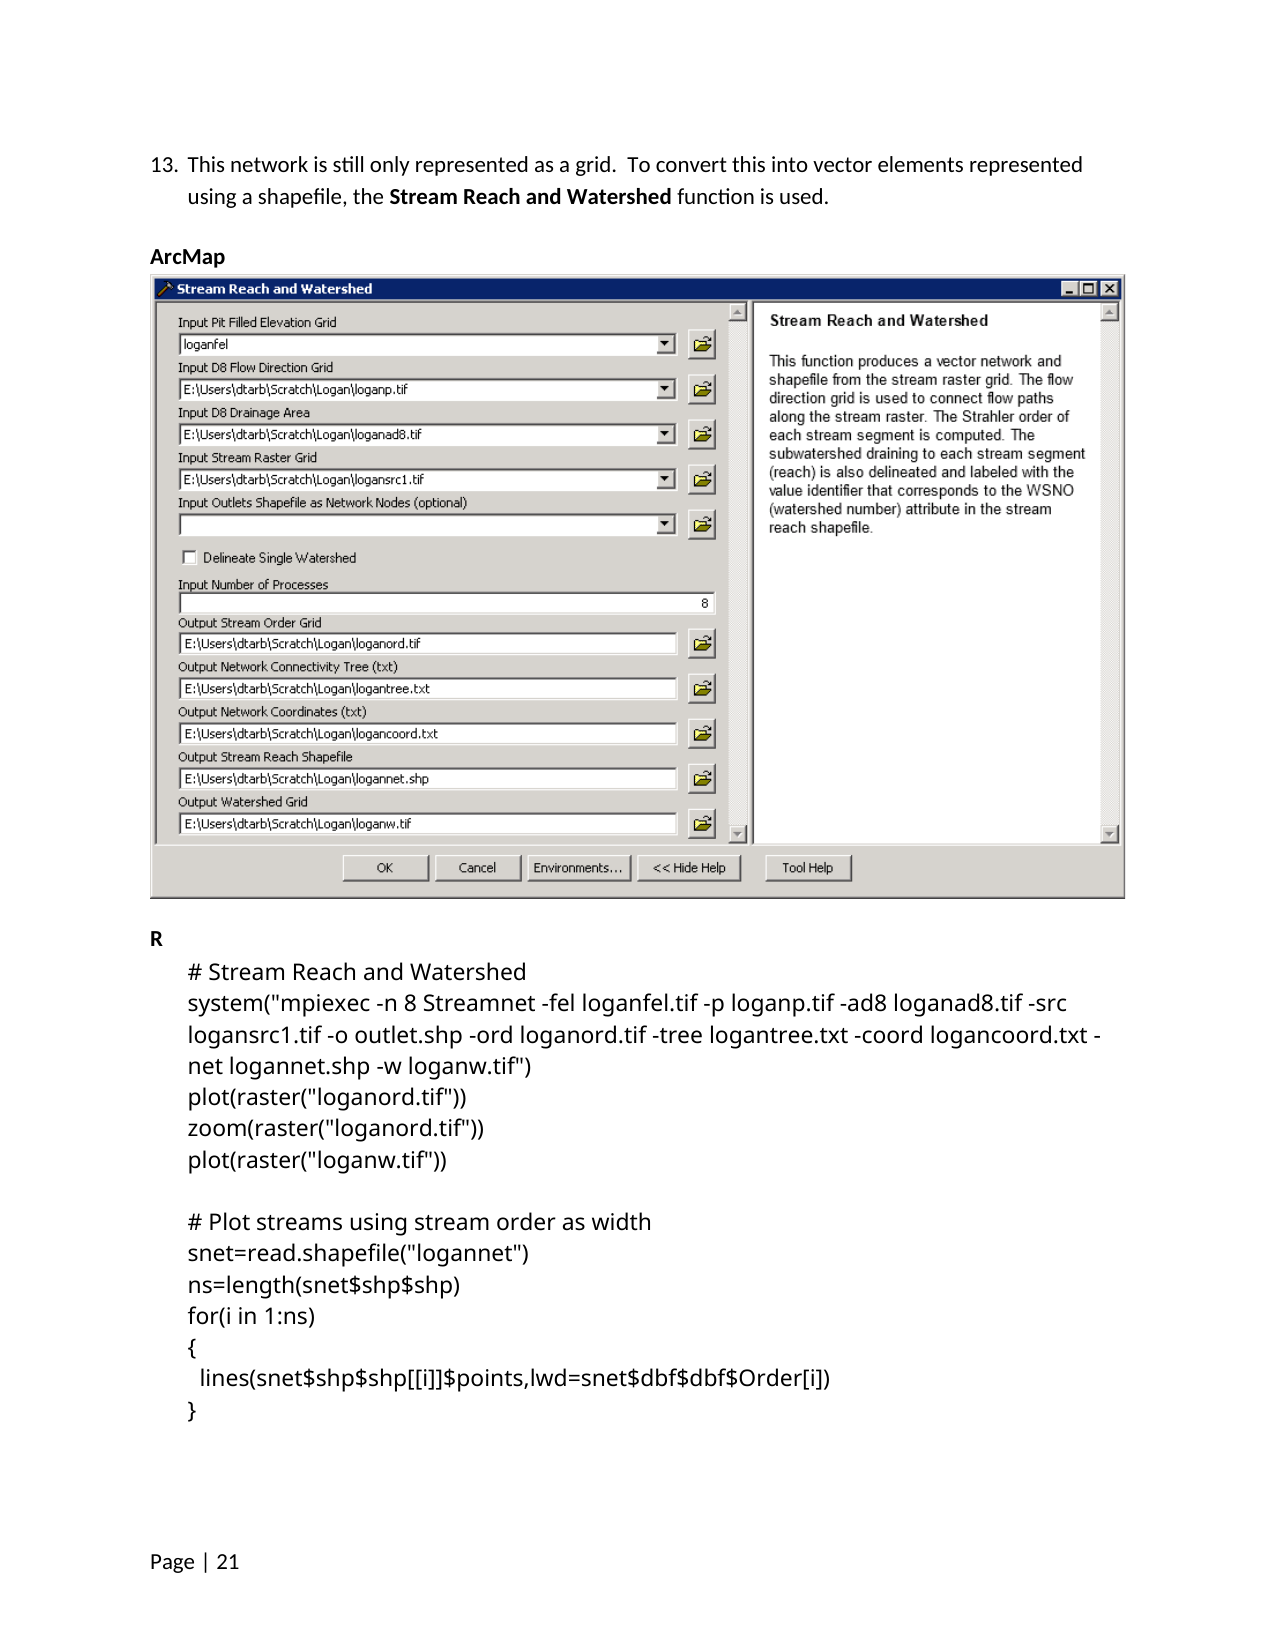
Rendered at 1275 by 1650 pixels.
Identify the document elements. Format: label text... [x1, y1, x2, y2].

text plot(raster("loganord.tif")) [187, 1081, 1125, 1112]
text ArcMap [150, 242, 1125, 270]
text snet=read.shapefile("logannet") [187, 1237, 1125, 1268]
text zoom(raster("loganord.tif")) [187, 1112, 1125, 1143]
text } [187, 1393, 1125, 1425]
text lines(snet$shp$shp[[i]]$points,lwd=snet$dbf$dbf$Order[i]) [187, 1362, 1125, 1393]
text system("mpiexec -n 8 Streamnet -fel loganfel.tif -p loganp.tif -ad8 loganad8.tif -src logansrc1.tif -o outlet.shp -ord loganord.tif -tree logantree.txt -coord logancoord.txt -net logannet.shp -w loganw.tif") [187, 987, 1125, 1081]
text # Stream Reach and Watershed [187, 956, 1125, 987]
list This network is still only represented as a grid. To convert this into vector elements represented using a shapefile, the Stream Reach and Watershed function is used. [150, 150, 1125, 210]
text for(i in 1:ns) [187, 1300, 1125, 1331]
text ns=length(snet$shp$shp) [187, 1268, 1125, 1300]
text R [150, 924, 1125, 952]
text { [187, 1331, 1125, 1362]
text plot(raster("loganw.tif")) [187, 1143, 1125, 1175]
text # Plot streams using stream order as width [187, 1206, 1125, 1237]
picture [150, 274, 1125, 899]
